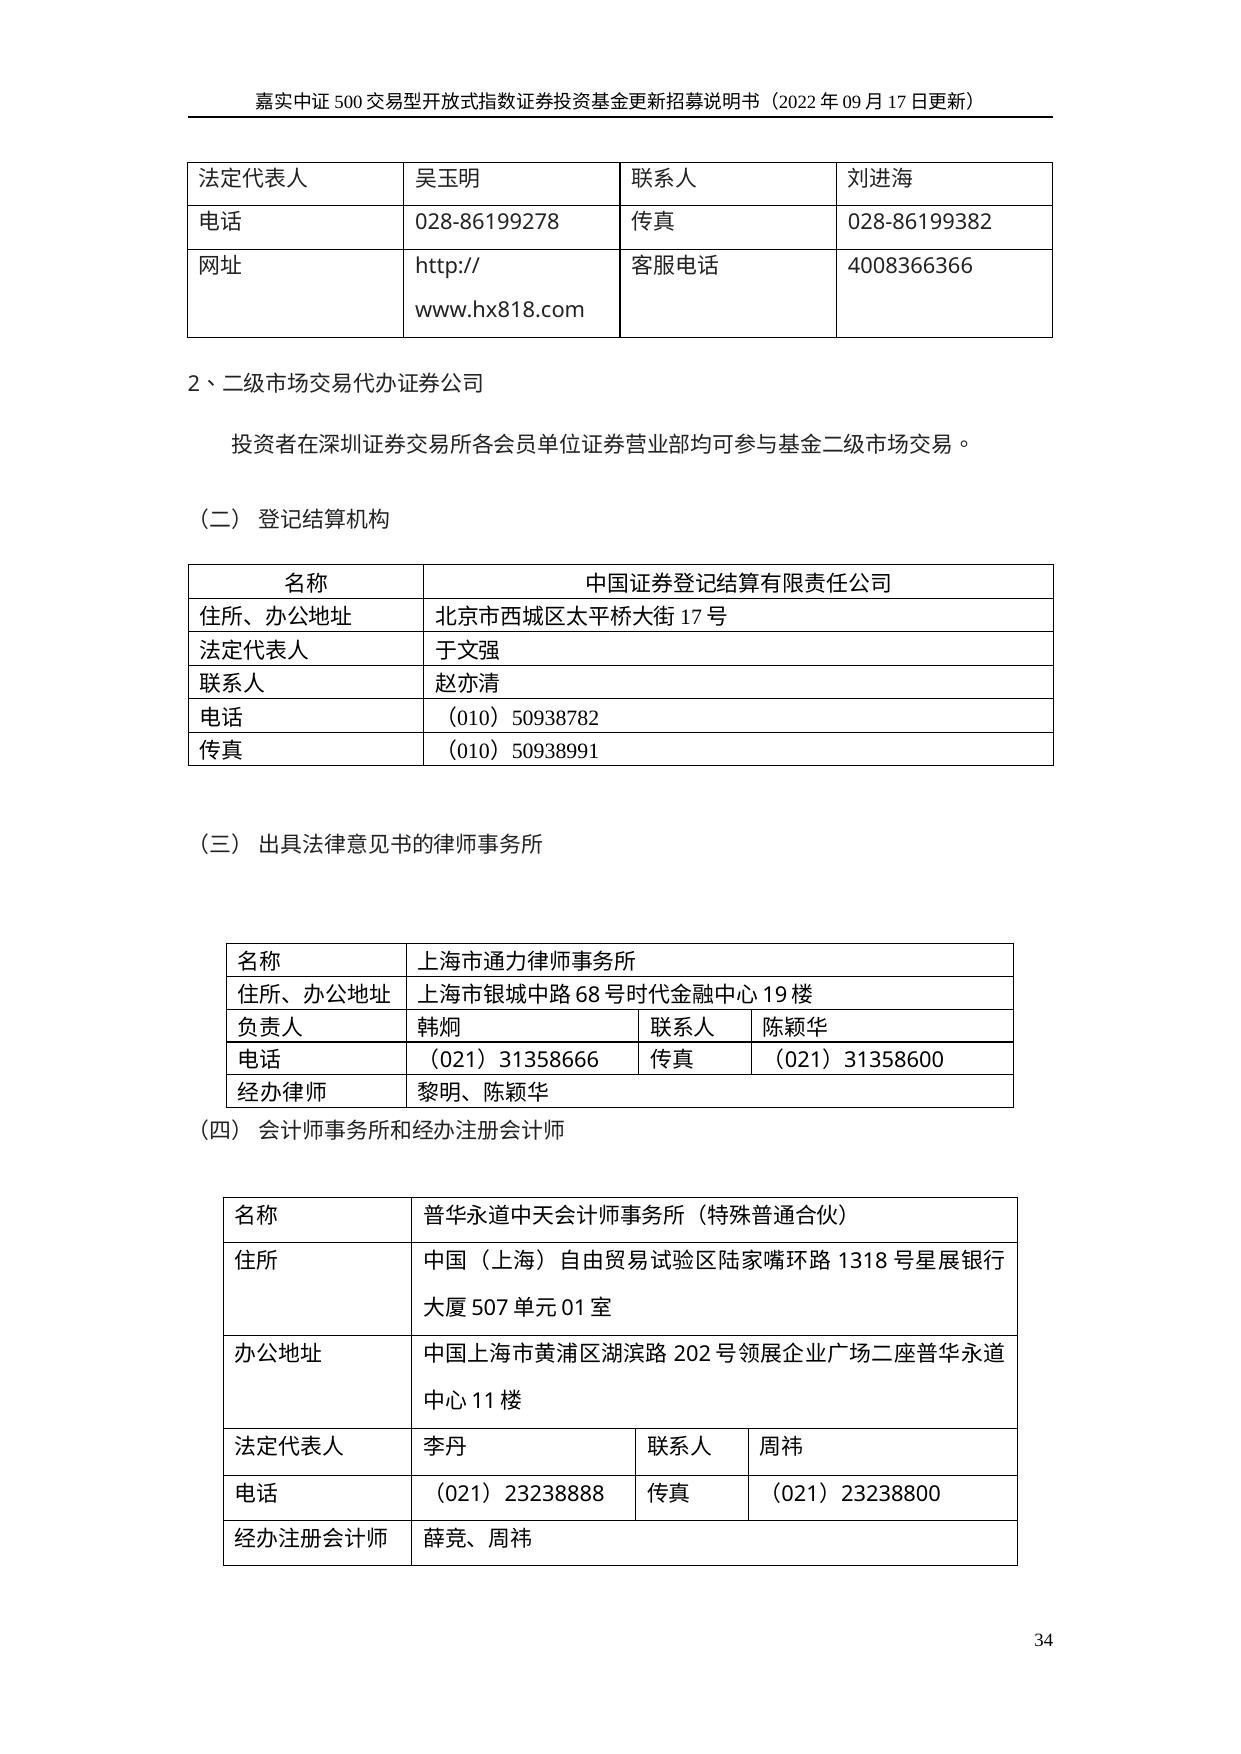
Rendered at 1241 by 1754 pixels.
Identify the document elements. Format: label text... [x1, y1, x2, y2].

table_cell 法定代表人 [189, 632, 423, 665]
table_header 名称 [189, 565, 423, 598]
text 2、二级市场交易代办证券公司 [187, 367, 1053, 399]
table_cell 客服电话 [621, 250, 836, 337]
table_cell 办公地址 [224, 1336, 411, 1428]
table_cell 吴玉明 [404, 163, 619, 205]
table_cell 中国（上海）自由贸易试验区陆家嘴环路1318号星展银行大厦507单元01室 [412, 1243, 1017, 1335]
table_cell http://www.hx818.com [404, 250, 619, 337]
table_cell （021）31358600 [752, 1043, 1013, 1074]
table_cell 传真 [639, 1043, 751, 1074]
table_cell （021）23238888 [412, 1476, 635, 1520]
table_cell 住所、办公地址 [189, 599, 423, 631]
text 投资者在深圳证券交易所各会员单位证券营业部均可参与基金二级市场交易。 [187, 428, 1053, 458]
table_cell 中国上海市黄浦区湖滨路202号领展企业广场二座普华永道中心11楼 [412, 1336, 1017, 1428]
table_cell 北京市西城区太平桥大街17号 [424, 599, 1053, 631]
table_cell 周祎 [749, 1429, 1017, 1474]
table_cell 电话 [189, 699, 423, 732]
table_cell 网址 [188, 250, 403, 337]
table_cell 联系人 [621, 163, 836, 205]
table_cell 法定代表人 [224, 1429, 411, 1474]
table_cell 电话 [224, 1476, 411, 1520]
table_cell 028-86199278 [404, 206, 619, 249]
table_cell （021）23238800 [749, 1476, 1017, 1520]
table_cell 联系人 [189, 666, 423, 698]
text （二） 登记结算机构 [187, 502, 1053, 535]
table_cell 上海市银城中路68号时代金融中心19楼 [407, 977, 1013, 1009]
table_cell 电话 [188, 206, 403, 249]
table_header 中国证券登记结算有限责任公司 [424, 565, 1053, 598]
table_header 名称 [224, 1198, 411, 1242]
table_cell 李丹 [412, 1429, 635, 1474]
table_cell 韩炯 [407, 1010, 638, 1041]
table_cell 于文强 [424, 632, 1053, 665]
table_cell 联系人 [636, 1429, 748, 1474]
table_header 上海市通力律师事务所 [407, 944, 1013, 976]
table_cell 联系人 [639, 1010, 751, 1041]
table_cell （021）31358666 [407, 1043, 638, 1074]
table_cell （010）50938782 [424, 699, 1053, 732]
table_header 名称 [227, 944, 406, 976]
table_cell 陈颖华 [752, 1010, 1013, 1041]
table_cell 薛竞、周祎 [412, 1521, 1017, 1565]
table_cell 住所、办公地址 [227, 977, 406, 1009]
table_cell 经办注册会计师 [224, 1521, 411, 1565]
table_cell 法定代表人 [188, 163, 403, 205]
table_cell 电话 [227, 1043, 406, 1074]
table_cell 负责人 [227, 1010, 406, 1041]
table_cell 4008366366 [837, 250, 1052, 337]
table_cell 刘进海 [837, 163, 1052, 205]
text （四） 会计师事务所和经办注册会计师 [187, 984, 1053, 1146]
table_cell 经办律师 [227, 1075, 406, 1107]
table_cell 住所 [224, 1243, 411, 1335]
table_header 普华永道中天会计师事务所（特殊普通合伙） [412, 1198, 1017, 1242]
table_cell 028-86199382 [837, 206, 1052, 249]
table_cell 传真 [189, 733, 423, 765]
table_cell 赵亦清 [424, 666, 1053, 698]
table_cell 黎明、陈颖华 [407, 1075, 1013, 1107]
text （三） 出具法律意见书的律师事务所 [187, 828, 1053, 861]
table_cell 传真 [621, 206, 836, 249]
table_cell 传真 [636, 1476, 748, 1520]
table_cell （010）50938991 [424, 733, 1053, 765]
